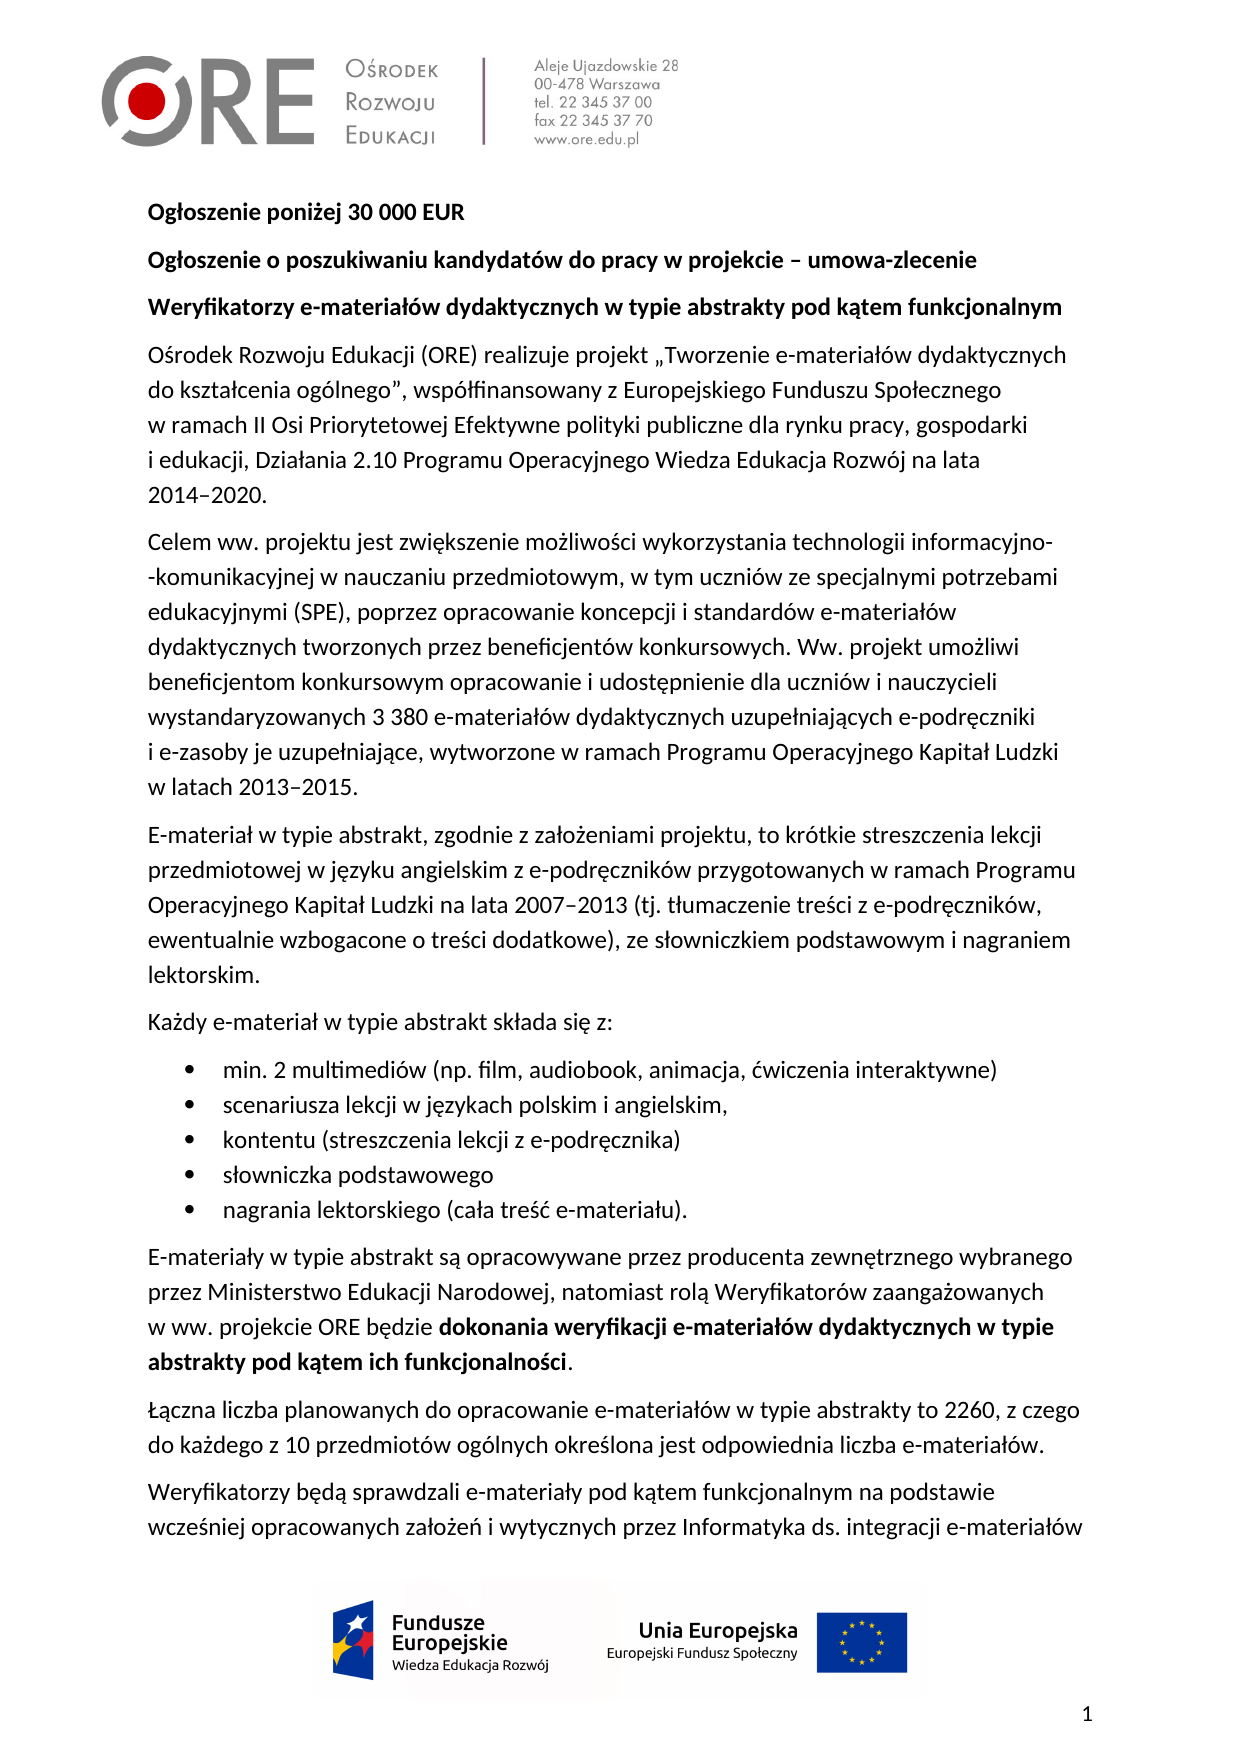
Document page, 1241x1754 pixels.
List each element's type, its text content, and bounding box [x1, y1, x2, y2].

subtitle Ogłoszenie poniżej 30 000 EUR [148, 196, 1093, 227]
list kontentu (streszczenia lekcji z e-podręcznika) [185, 1124, 1093, 1154]
list nagrania lektorskiego (cała treść e-materiału). [185, 1194, 1093, 1224]
subtitle Ogłoszenie o poszukiwaniu kandydatów do pracy w projekcie – umowa-zlecenie [148, 244, 1093, 274]
text E-materiały w typie abstrakt są opracowywane przez producenta zewnętrznego wybranego przez Ministerstwo Edukacji Narodowej, natomiast rolą Weryfikatorów zaangażowanych w ww. projekcie ORE będzie dokonania weryfikacji e-materiałów dydaktycznych w typie abstrakty pod kątem ich funkcjonalności. [148, 1241, 1093, 1377]
text Ośrodek Rozwoju Edukacji (ORE) realizuje projekt „Tworzenie e-materiałów dydaktycznych do kształcenia ogólnego”, współfinansowany z Europejskiego Funduszu Społecznego w ramach II Osi Priorytetowej Efektywne polityki publiczne dla rynku pracy, gospodarki i edukacji, Działania 2.10 Programu Operacyjnego Wiedza Edukacja Rozwój na lata 2014–2020. [148, 339, 1093, 509]
list scenariusza lekcji w językach polskim i angielskim, [185, 1089, 1093, 1119]
picture [313, 1580, 927, 1700]
list słowniczka podstawowego [185, 1159, 1093, 1189]
text Weryfikatorzy e-materiałów dydaktycznych w typie abstrakty pod kątem funkcjonalnym [148, 291, 1093, 322]
picture [101, 56, 678, 148]
text E-materiał w typie abstrakt, zgodnie z założeniami projektu, to krótkie streszczenia lekcji przedmiotowej w języku angielskim z e-podręczników przygotowanych w ramach Programu Operacyjnego Kapitał Ludzki na lata 2007–2013 (tj. tłumaczenie treści z e-podręczników, ewentualnie wzbogacone o treści dodatkowe), ze słowniczkiem podstawowym i nagraniem lektorskim. [148, 819, 1093, 989]
text Łączna liczba planowanych do opracowanie e-materiałów w typie abstrakty to 2260, z czego do każdego z 10 przedmiotów ogólnych określona jest odpowiednia liczba e-materiałów. [148, 1394, 1093, 1459]
text Każdy e-materiał w typie abstrakt składa się z: [148, 1006, 1093, 1037]
list min. 2 multimediów (np. film, audiobook, animacja, ćwiczenia interaktywne) [185, 1054, 1093, 1084]
text Celem ww. projektu jest zwiększenie możliwości wykorzystania technologii informacyjno- -komunikacyjnej w nauczaniu przedmiotowym, w tym uczniów ze specjalnymi potrzebami edukacyjnymi (SPE), poprzez opracowanie koncepcji i standardów e-materiałów dydaktycznych tworzonych przez beneficjentów konkursowych. Ww. projekt umożliwi beneficjentom konkursowym opracowanie i udostępnienie dla uczniów i nauczycieli wystandaryzowanych 3 380 e-materiałów dydaktycznych uzupełniających e-podręczniki i e-zasoby je uzupełniające, wytworzone w ramach Programu Operacyjnego Kapitał Ludzki w latach 2013–2015. [148, 526, 1093, 802]
